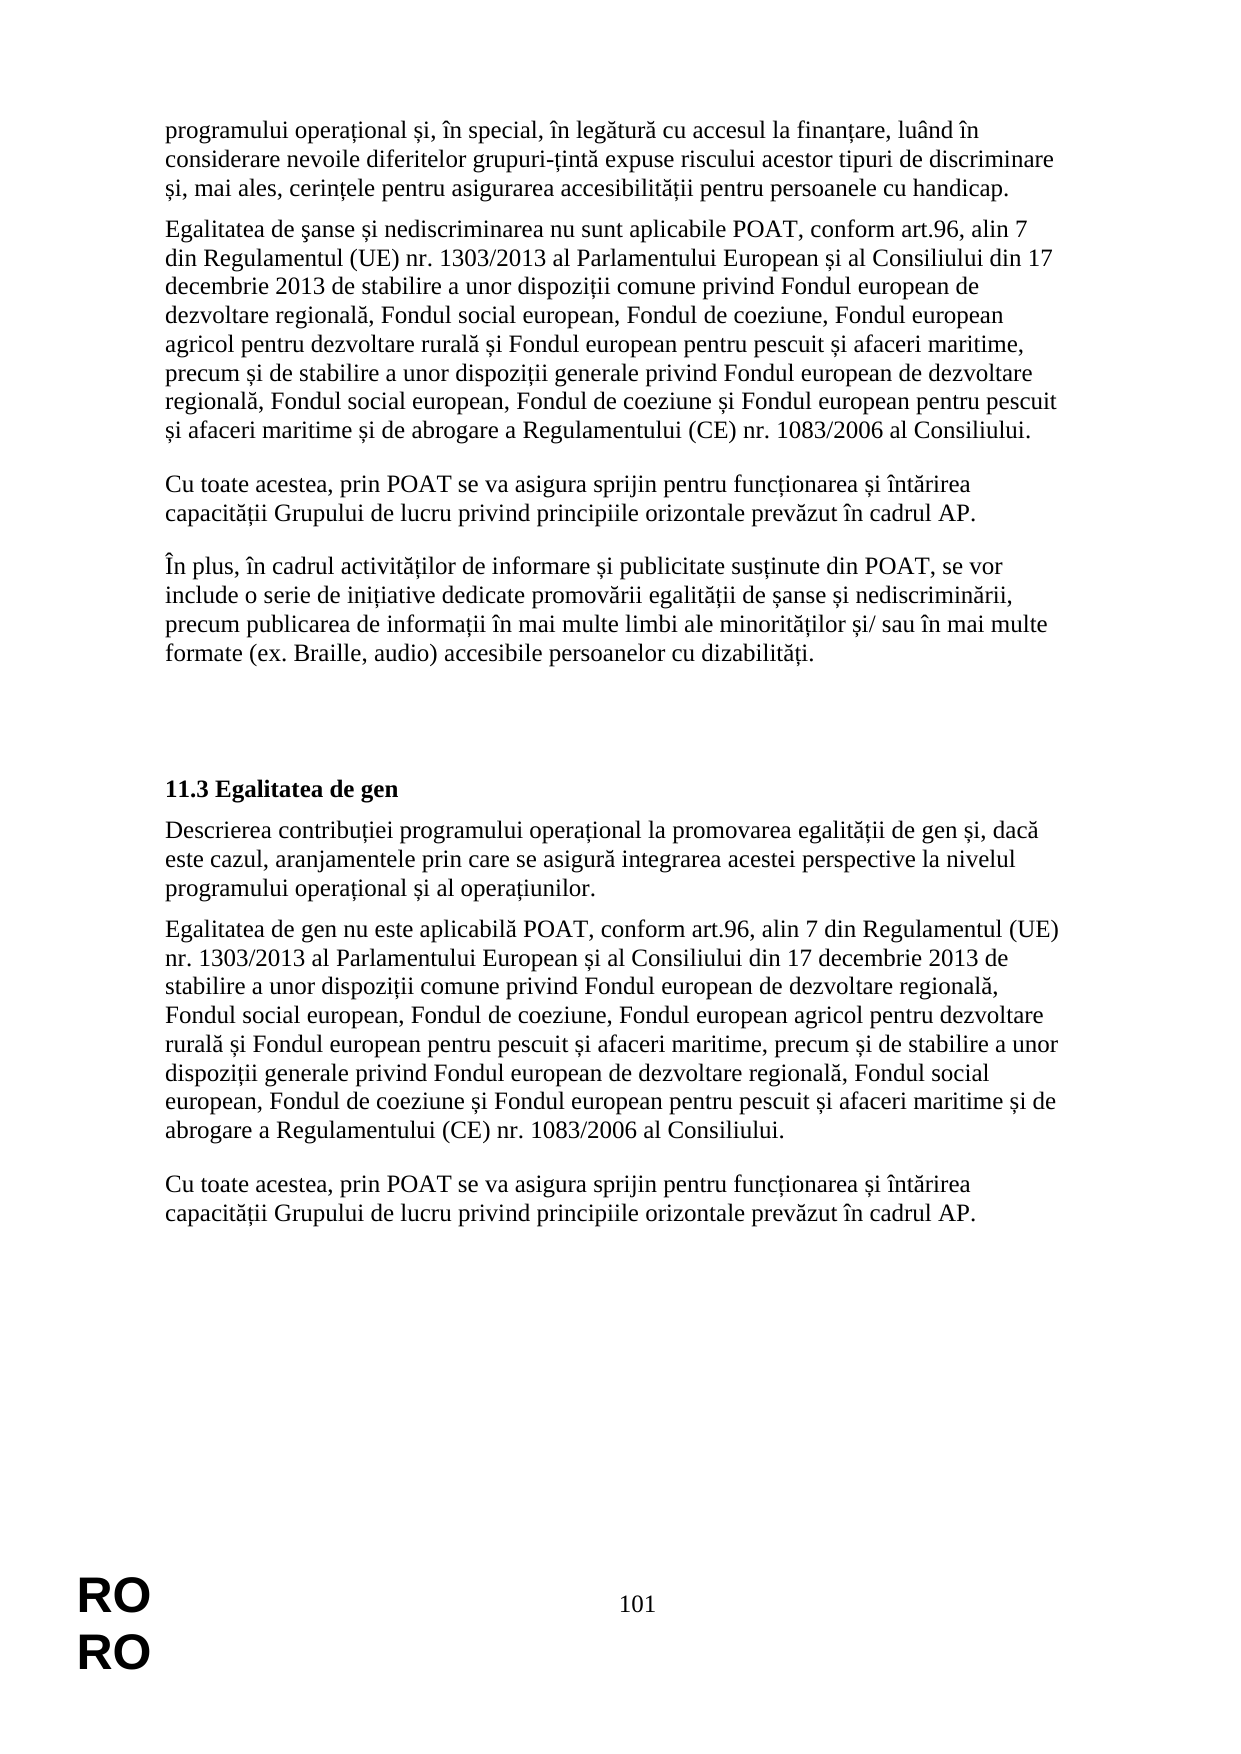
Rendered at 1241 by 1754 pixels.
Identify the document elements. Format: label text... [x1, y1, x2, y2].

text Cu toate acestea, prin POAT se va asigura sprijin pentru funcționarea și întărirea capacității Grupului de lucru privind principiile orizontale prevăzut în cadrul AP. [165, 469, 1063, 526]
subtitle 11.3 Egalitatea de gen [165, 774, 1063, 803]
text Cu toate acestea, prin POAT se va asigura sprijin pentru funcționarea și întărirea capacității Grupului de lucru privind principiile orizontale prevăzut în cadrul AP. [165, 1169, 1063, 1226]
text Egalitatea de şanse și nediscriminarea nu sunt aplicabile POAT, conform art.96, alin 7 din Regulamentul (UE) nr. 1303/2013 al Parlamentului European și al Consiliului din 17 decembrie 2013 de stabilire a unor dispoziții comune privind Fondul european de dezvoltare regională, Fondul social european, Fondul de coeziune, Fondul european agricol pentru dezvoltare rurală și Fondul european pentru pescuit și afaceri maritime, precum și de stabilire a unor dispoziții generale privind Fondul european de dezvoltare regională, Fondul social european, Fondul de coeziune și Fondul european pentru pescuit și afaceri maritime și de abrogare a Regulamentului (CE) nr. 1083/2006 al Consiliului. [165, 214, 1063, 444]
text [165, 115, 1063, 201]
text Descrierea contribuției programului operațional la promovarea egalității de gen și, dacă este cazul, aranjamentele prin care se asigură integrarea acestei perspective la nivelul programului operațional și al operațiunilor. [165, 815, 1063, 901]
text Egalitatea de gen nu este aplicabilă POAT, conform art.96, alin 7 din Regulamentul (UE) nr. 1303/2013 al Parlamentului European și al Consiliului din 17 decembrie 2013 de stabilire a unor dispoziții comune privind Fondul european de dezvoltare regională, Fondul social european, Fondul de coeziune, Fondul european agricol pentru dezvoltare rurală și Fondul european pentru pescuit și afaceri maritime, precum și de stabilire a unor dispoziții generale privind Fondul european de dezvoltare regională, Fondul social european, Fondul de coeziune și Fondul european pentru pescuit și afaceri maritime și de abrogare a Regulamentului (CE) nr. 1083/2006 al Consiliului. [165, 914, 1063, 1144]
text În plus, în cadrul activităților de informare și publicitate susținute din POAT, se vor include o serie de inițiative dedicate promovării egalității de șanse și nediscriminării, precum publicarea de informații în mai multe limbi ale minorităților și/ sau în mai multe formate (ex. Braille, audio) accesibile persoanelor cu dizabilități. [165, 551, 1063, 666]
